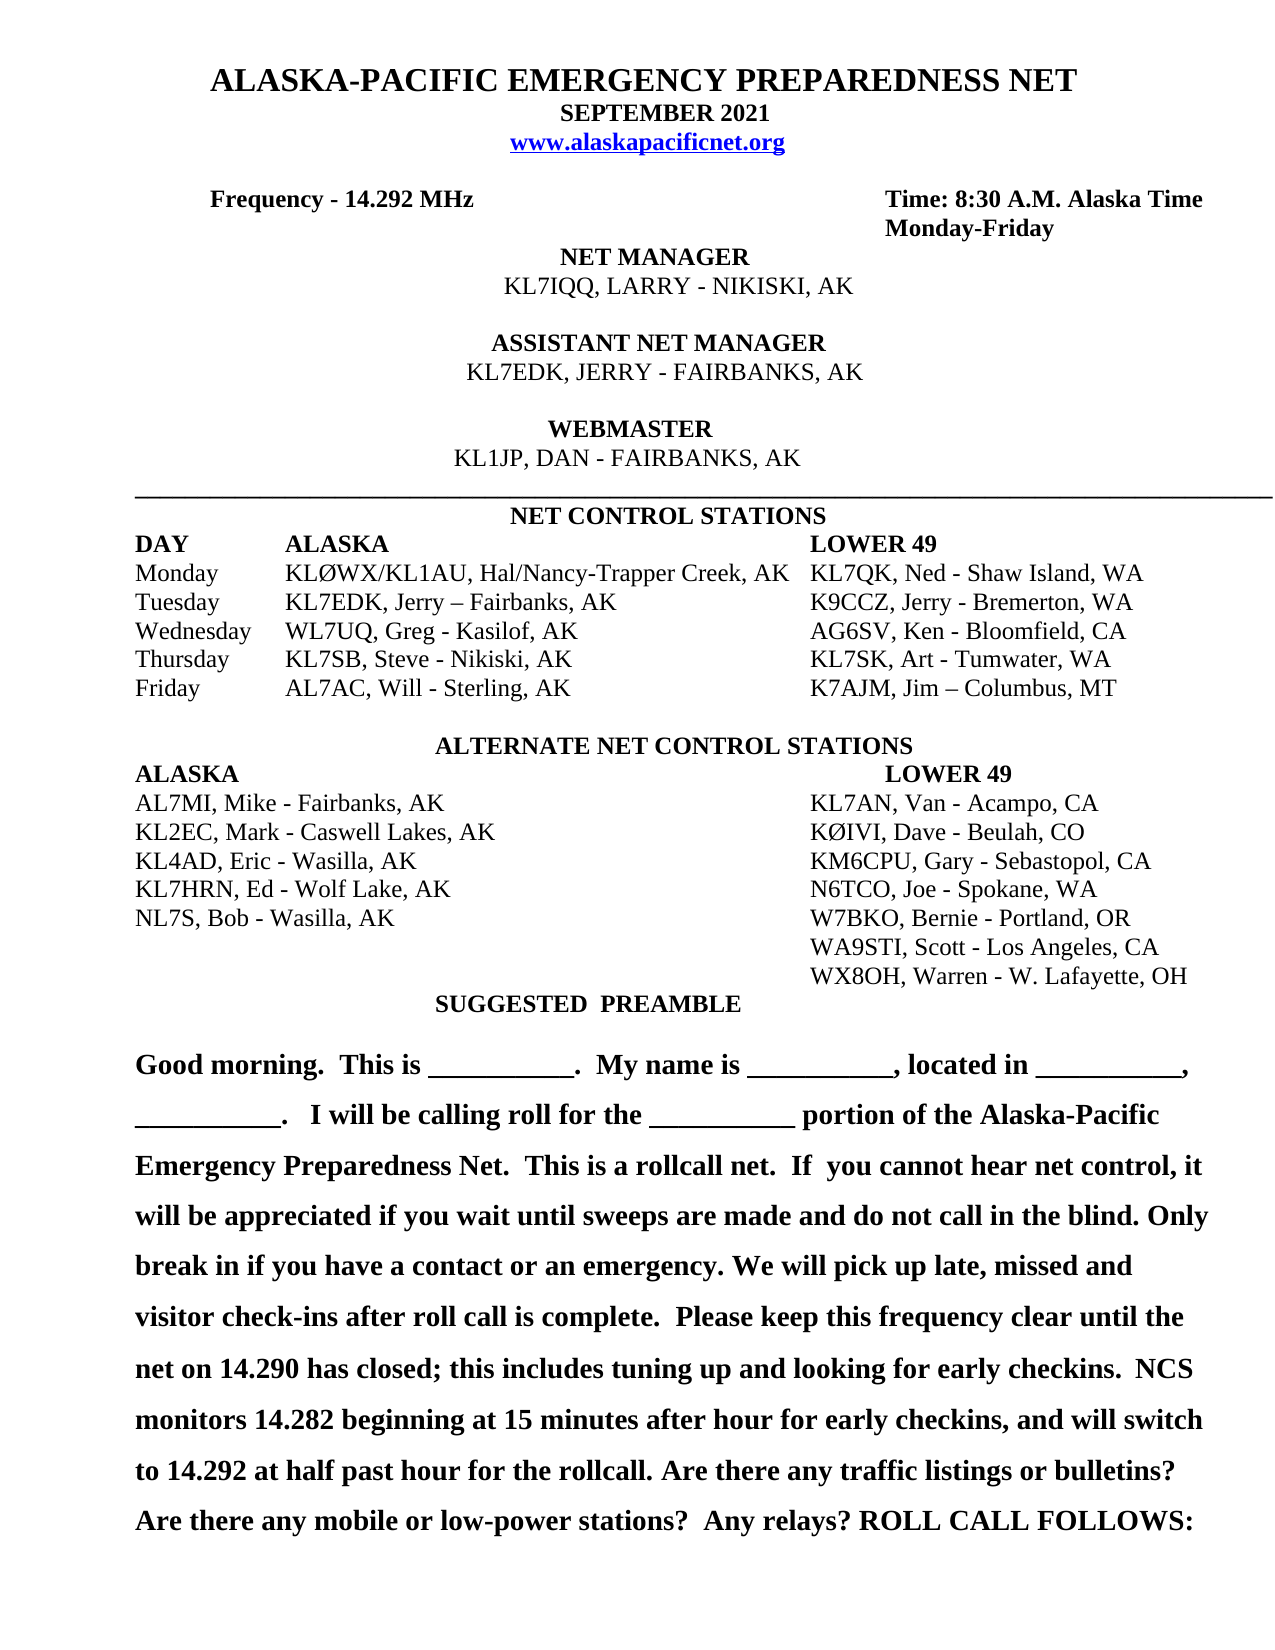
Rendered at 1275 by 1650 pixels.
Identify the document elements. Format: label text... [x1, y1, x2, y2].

text NL7S, Bob - Wasilla, AK W7BKO, Bernie - Portland, OR [41, 903, 1275, 932]
text KL4AD, Eric - Wasilla, AK KM6CPU, Gary - Sebastopol, CA [41, 846, 1275, 874]
text ASSISTANT NET MANAGER KL7EDK, JERRY - FAIRBANKS, AK [135, 328, 1275, 386]
subtitle SEPTEMBER 2021 [416, 98, 1215, 127]
text Monday-Friday [41, 213, 1215, 242]
text Friday AL7AC, Will - Sterling, AK K7AJM, Jim – [41, 673, 1275, 702]
text WEBMASTER [135, 414, 1275, 443]
text ALASKA LOWER 49 [41, 759, 1275, 788]
text AL7MI, Mike - Fairbanks, AK KL7AN, Van - Acampo, CA [41, 788, 1275, 817]
subtitle NET MANAGER [416, 242, 1215, 271]
text Monday KLØWX/KL1AU, Hal/Nancy-Trapper Creek, AK KL7QK, Ned - Shaw Island, WA [41, 558, 1275, 587]
title ALASKA-PACIFIC EMERGENCY PREPAREDNESS NET [135, 60, 1275, 98]
text ALTERNATE NET CONTROL STATIONS [41, 731, 1275, 759]
text Tuesday KL7EDK, Jerry – Fairbanks, AK K9CCZ, Jerry - Bremerton, WA [41, 587, 1275, 616]
text KL1JP, DAN - FAIRBANKS, AK [135, 443, 1275, 472]
text Good morning. This is __________. My name is __________, located in __________, __________. I will be calling roll for the __________ portion of the Alaska-Pacific Emergency Preparedness Net. This is a rollcall net. If you cannot hear net control, it will be appreciated if you wait until sweeps are made and do not call in the blind. Only break in if you have a contact or an emergency. We will pick up late, missed and visitor check-ins after roll call is complete. Please keep this frequency clear until the net on 14.290 has closed; this includes tuning up and looking for early checkins. NCS monitors 14.282 beginning at 15 minutes after hour for early checkins, and will switch to 14.292 at half past hour for the rollcall. Are there any traffic listings or bulletins? Are there any mobile or low-power stations? Any relays? ROLL CALL FOLLOWS: [135, 1047, 1215, 1537]
subtitle Frequency - 14.292 MHz Time: 8:30 A.M. Alaska Time [116, 184, 1215, 213]
text Thursday KL7SB, Steve - Nikiski, AK KL7SK, Art - Tumwater, WA [41, 644, 1275, 673]
text Wednesday WL7UQ, Greg - Kasilof, AK AG6SV, Ken - Bloomfield, CA [60, 616, 1215, 644]
text SUGGESTED PREAMBLE [60, 989, 1215, 1018]
text ___________________________________________________________________________________________ [41, 472, 1275, 501]
text KL7HRN, Ed - Wolf Lake, AK N6TCO, Joe - Spokane, WA [41, 874, 1275, 903]
text KL7IQQ, LARRY - NIKISKI, AK [322, 271, 1215, 299]
text KL2EC, Mark - Caswell Lakes, AK KØIVI, Dave - Beulah, CO [41, 817, 1275, 846]
subtitle www.alaskapacificnet.org [435, 127, 1215, 156]
subtitle NET CONTROL STATIONS [416, 501, 1275, 529]
text WA9STI, Scott - Los Angeles, CA WX8OH, Warren - W. Lafayette, OH [41, 932, 1275, 989]
subtitle DAY LOWER 49 [41, 529, 1275, 558]
